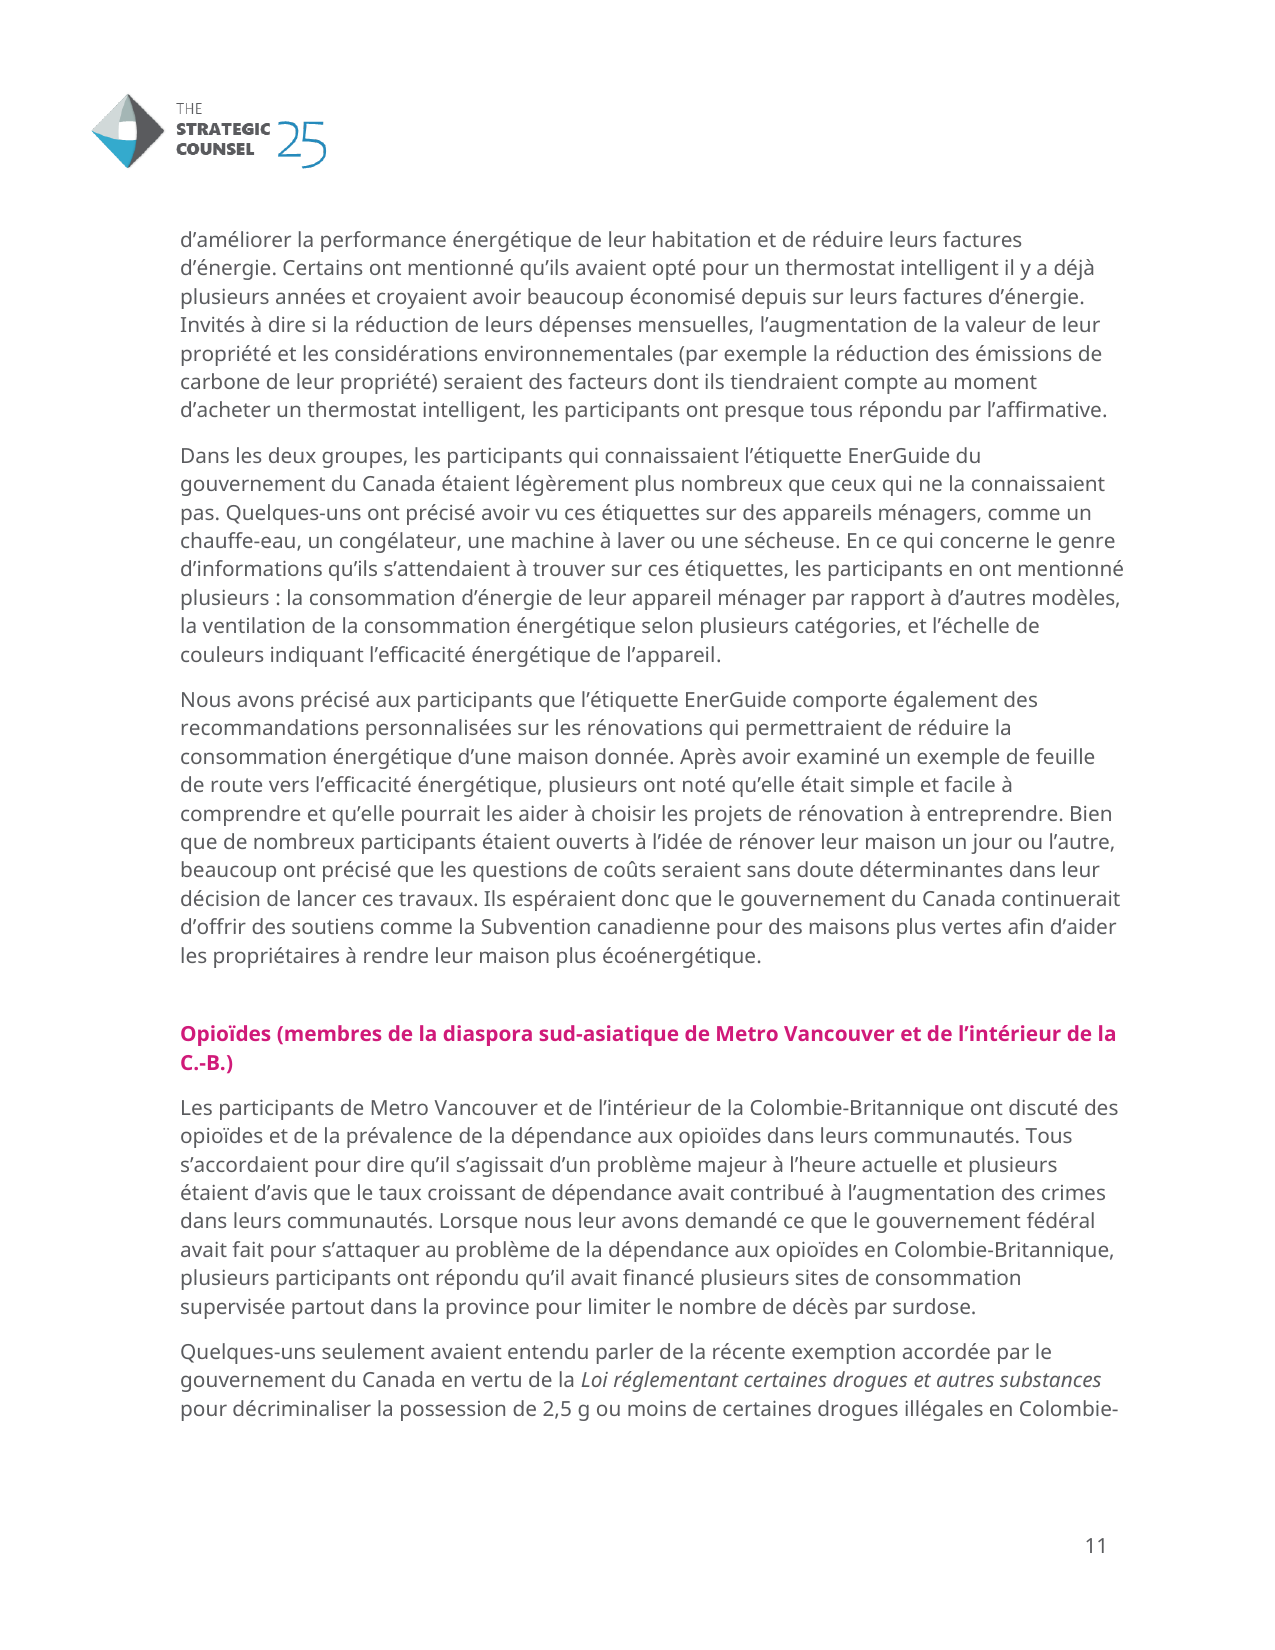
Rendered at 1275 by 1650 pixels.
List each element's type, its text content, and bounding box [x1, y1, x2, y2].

picture [91, 72, 445, 215]
text Les participants de Metro Vancouver et de l’intérieur de la Colombie-Britannique ont discuté des opioïdes et de la prévalence de la dépendance aux opioïdes dans leurs communautés. Tous s’accordaient pour dire qu’il s’agissait d’un problème majeur à l’heure actuelle et plusieurs étaient d’avis que le taux croissant de dépendance avait contribué à l’augmentation des crimes dans leurs communautés. Lorsque nous leur avons demandé ce que le gouvernement fédéral avait fait pour s’attaquer au problème de la dépendance aux opioïdes en Colombie-Britannique, plusieurs participants ont répondu qu’il avait financé plusieurs sites de consommation supervisée partout dans la province pour limiter le nombre de décès par surdose. [180, 1093, 1125, 1320]
text Nous avons précisé aux participants que l’étiquette EnerGuide comporte également des recommandations personnalisées sur les rénovations qui permettraient de réduire la consommation énergétique d’une maison donnée. Après avoir examiné un exemple de feuille de route vers l’efficacité énergétique, plusieurs ont noté qu’elle était simple et facile à comprendre et qu’elle pourrait les aider à choisir les projets de rénovation à entreprendre. Bien que de nombreux participants étaient ouverts à l’idée de rénover leur maison un jour ou l’autre, beaucoup ont précisé que les questions de coûts seraient sans doute déterminantes dans leur décision de lancer ces travaux. Ils espéraient donc que le gouvernement du Canada continuerait d’offrir des soutiens comme la Subvention canadienne pour des maisons plus vertes afin d’aider les propriétaires à rendre leur maison plus écoénergétique. [180, 685, 1125, 969]
subtitle Opioïdes (membres de la diaspora sud-asiatique de Metro Vancouver et de l’intérieur de la C.-B.) [180, 1019, 1126, 1076]
text Dans les deux groupes, les participants qui connaissaient l’étiquette EnerGuide du gouvernement du Canada étaient légèrement plus nombreux que ceux qui ne la connaissaient pas. Quelques-uns ont précisé avoir vu ces étiquettes sur des appareils ménagers, comme un chauffe-eau, un congélateur, une machine à laver ou une sécheuse. En ce qui concerne le genre d’informations qu’ils s’attendaient à trouver sur ces étiquettes, les participants en ont mentionné plusieurs : la consommation d’énergie de leur appareil ménager par rapport à d’autres modèles, la ventilation de la consommation énergétique selon plusieurs catégories, et l’échelle de couleurs indiquant l’efficacité énergétique de l’appareil. [180, 441, 1125, 668]
